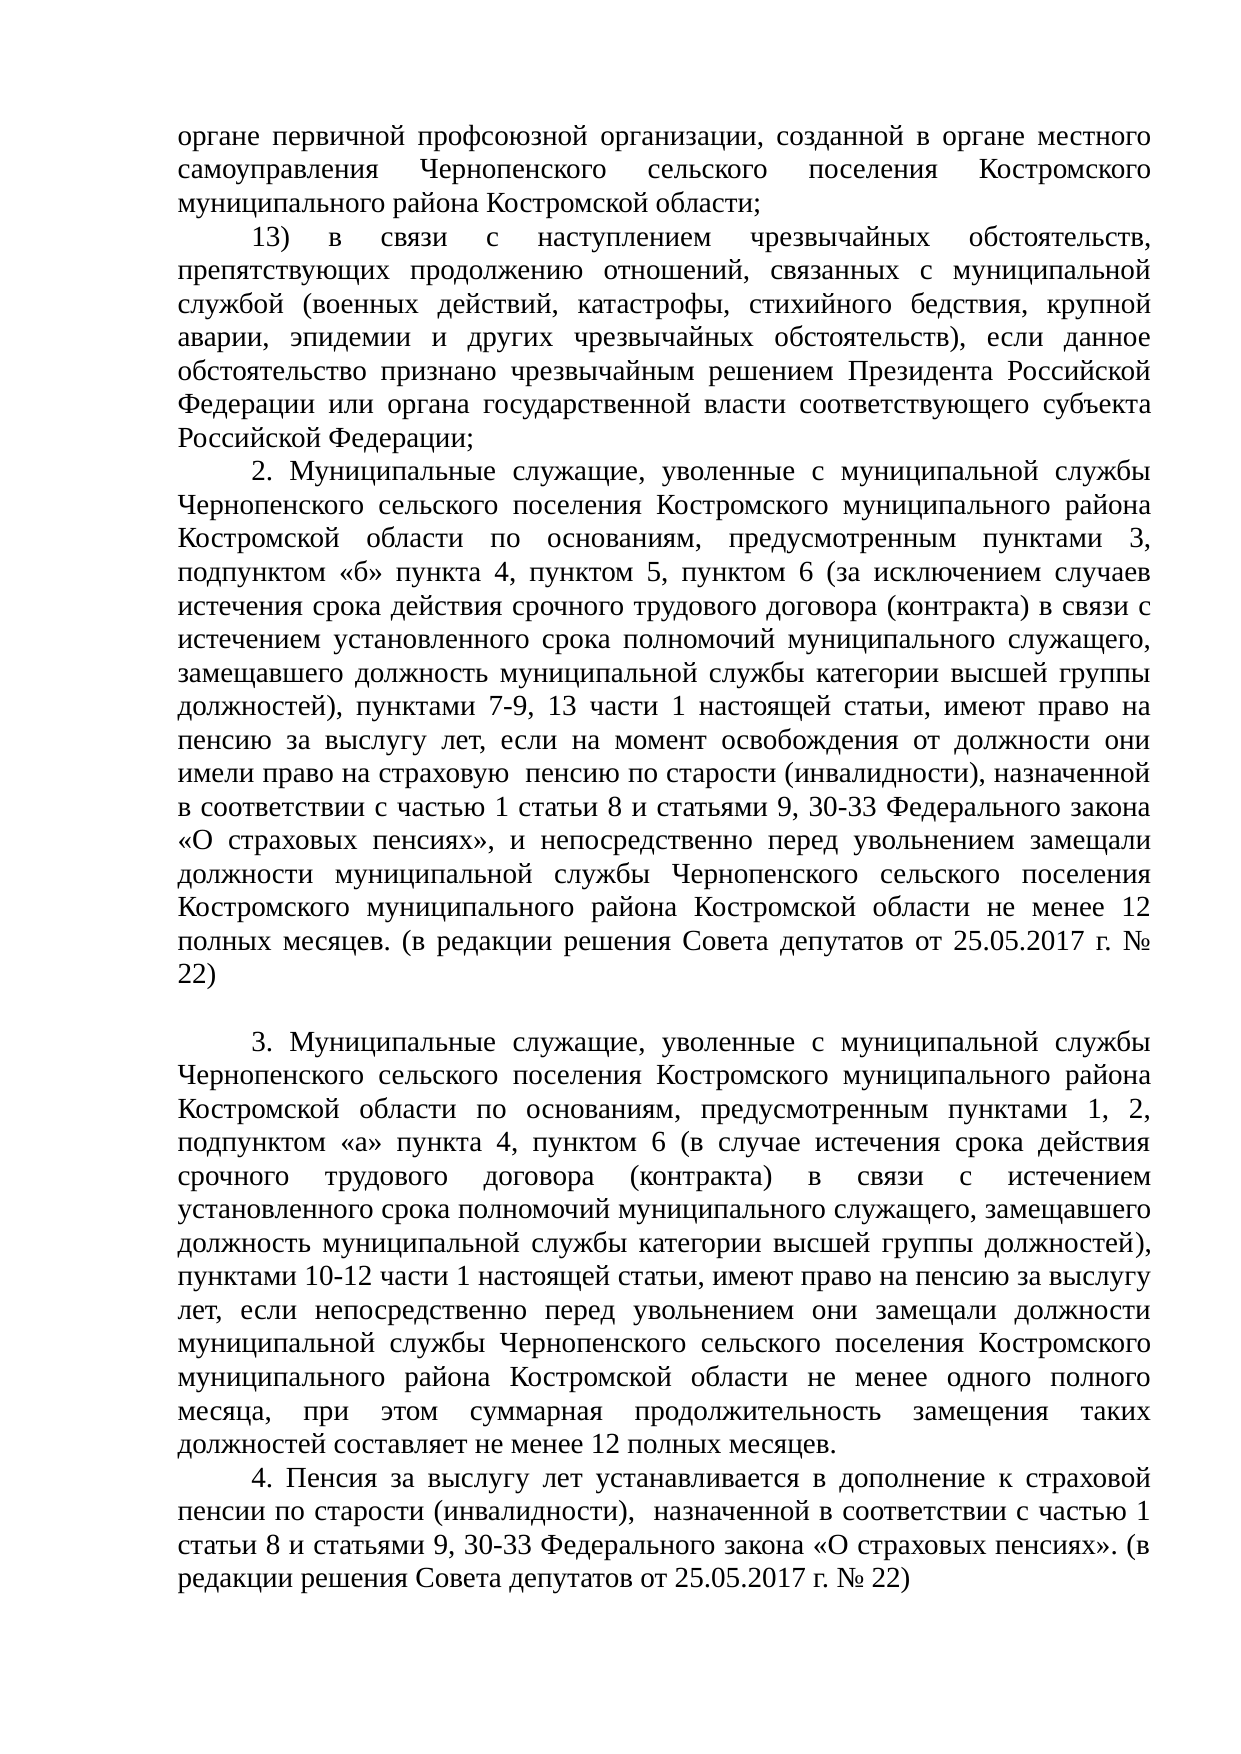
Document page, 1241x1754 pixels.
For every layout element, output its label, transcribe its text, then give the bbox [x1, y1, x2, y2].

text 3. Муниципальные служащие, уволенные с муниципальной службы Чернопенского сельского поселения Костромского муниципального района Костромской области по основаниям, предусмотренным пунктами 1, 2, подпунктом «а» пункта 4, пунктом 6 (в случае истечения срока действия срочного трудового договора (контракта) в связи с истечением установленного срока полномочий муниципального служащего, замещавшего должность муниципальной службы категории высшей группы должностей), пунктами 10-12 части 1 настоящей статьи, имеют право на пенсию за выслугу лет, если непосредственно перед увольнением они замещали должности муниципальной службы Чернопенского сельского поселения Костромского муниципального района Костромской области не менее одного полного месяца, при этом суммарная продолжительность замещения таких должностей составляет не менее 12 полных месяцев. [177, 1024, 1152, 1460]
text 2. Муниципальные служащие, уволенные с муниципальной службы Чернопенского сельского поселения Костромского муниципального района Костромской области по основаниям, предусмотренным пунктами 3, подпунктом «б» пункта 4, пунктом 5, пунктом 6 (за исключением случаев истечения срока действия срочного трудового договора (контракта) в связи с истечением установленного срока полномочий муниципального служащего, замещавшего должность муниципальной службы категории высшей группы должностей), пунктами 7-9, 13 части 1 настоящей статьи, имеют право на пенсию за выслугу лет, если на момент освобождения от должности они имели право на страховую пенсию по старости (инвалидности), назначенной в соответствии с частью 1 статьи 8 и статьями 9, 30-33 Федерального закона «О страховых пенсиях», и непосредственно перед увольнением замещали должности муниципальной службы Чернопенского сельского поселения Костромского муниципального района Костромской области не менее 12 полных месяцев. (в редакции решения Совета депутатов от 25.05.2017 г. № 22) [177, 453, 1152, 990]
text 4. Пенсия за выслугу лет устанавливается в дополнение к страховой пенсии по старости (инвалидности), назначенной в соответствии с частью 1 статьи 8 и статьями 9, 30-33 Федерального закона «О страховых пенсиях». (в редакции решения Совета депутатов от 25.05.2017 г. № 22) [177, 1460, 1152, 1594]
text 13) в связи с наступлением чрезвычайных обстоятельств, препятствующих продолжению отношений, связанных с муниципальной службой (военных действий, катастрофы, стихийного бедствия, крупной аварии, эпидемии и других чрезвычайных обстоятельств), если данное обстоятельство признано чрезвычайным решением Президента Российской Федерации или органа государственной власти соответствующего субъекта Российской Федерации; [177, 219, 1152, 453]
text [177, 118, 1152, 219]
